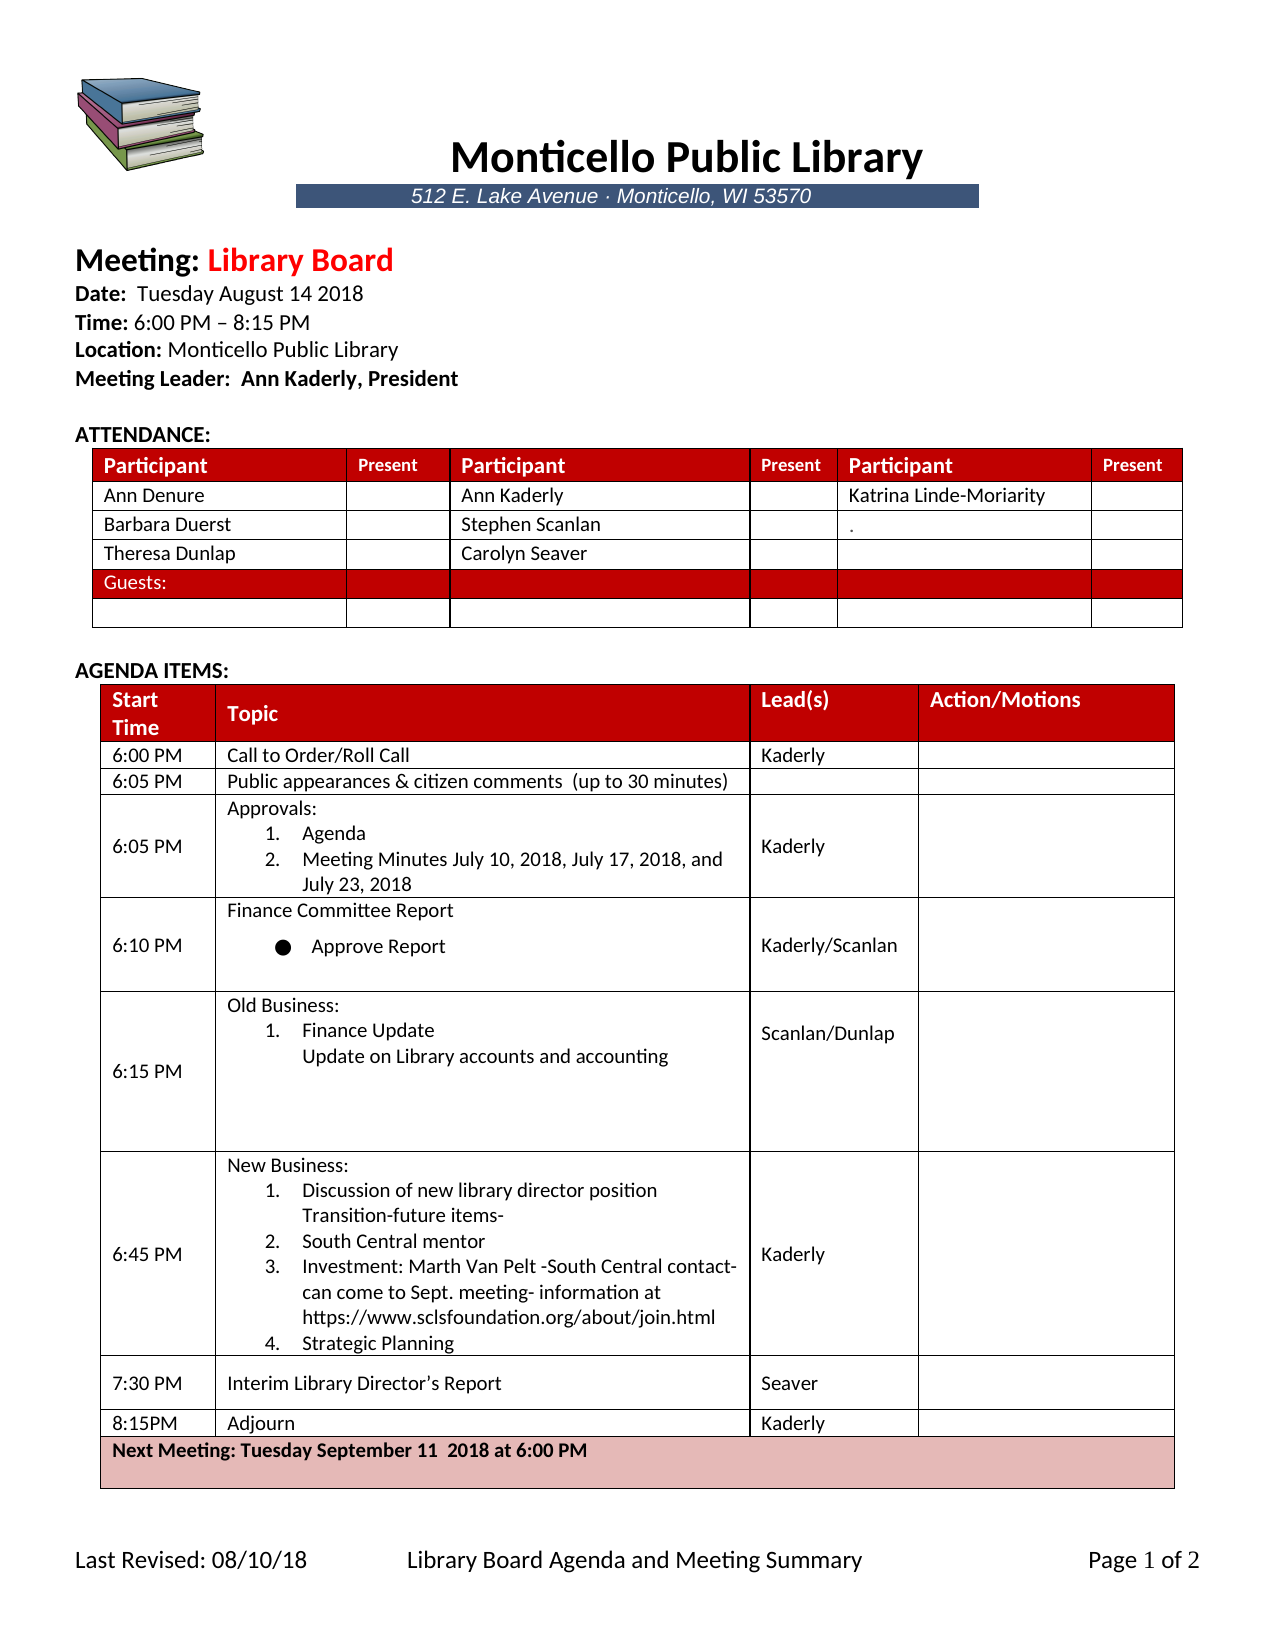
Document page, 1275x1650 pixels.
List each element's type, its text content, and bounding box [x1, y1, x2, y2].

text Meeting: Library Board [75, 239, 1200, 279]
table_cell [751, 482, 837, 510]
table_cell New Business: Discussion of new library director position Transition-future items- South Central mentor Investment: Marth Van Pelt -South Central contact-can come to Sept. meeting- information at https://www.sclsfoundation.org/about/join.html Strategic Planning [216, 1152, 749, 1355]
table_cell Carolyn Seaver [451, 540, 749, 568]
table_cell [919, 769, 1174, 794]
table_cell Public appearances & citizen comments (up to 30 minutes) [216, 769, 749, 794]
table_cell [751, 540, 837, 568]
table_cell Kaderly [751, 742, 918, 767]
table_cell Seaver [751, 1356, 918, 1409]
table_cell [347, 540, 449, 568]
table_cell [1092, 570, 1182, 598]
table_cell [1092, 511, 1182, 539]
table_cell Old Business: Finance Update Update on Library accounts and accounting [216, 992, 749, 1151]
table_cell [751, 511, 837, 539]
table_cell 6:10 PM [101, 898, 215, 991]
table_cell [1092, 599, 1182, 627]
table_header Present [751, 449, 837, 481]
table_header Present [1092, 449, 1182, 481]
table_header Participant [838, 449, 1091, 481]
table_cell Call to Order/Roll Call [216, 742, 749, 767]
table_cell [919, 742, 1174, 767]
text Date: Tuesday August 14 2018 [75, 279, 1200, 308]
table_cell 6:45 PM [101, 1152, 215, 1355]
table_cell [1092, 540, 1182, 568]
subtitle ATTENDANCE: [75, 420, 1200, 448]
text AGENDA ITEMS: [75, 656, 1200, 684]
table_cell 7:30 PM [101, 1356, 215, 1409]
table_cell [919, 795, 1174, 897]
table_cell Guests: [93, 570, 346, 598]
table_cell Interim Library Director’s Report [216, 1356, 749, 1409]
table_cell 6:05 PM [101, 769, 215, 794]
text Meeting Leader: Ann Kaderly, President [75, 364, 1200, 392]
table_cell [451, 570, 749, 598]
table_cell Next Meeting: Tuesday September 11 2018 at 6:00 PM [101, 1437, 1174, 1488]
table_cell [919, 1152, 1174, 1355]
table_header Present [347, 449, 449, 481]
table_cell 8:15PM [101, 1410, 215, 1436]
table_cell [347, 482, 449, 510]
table_header Lead(s) [751, 685, 918, 741]
table_cell . [838, 511, 1091, 539]
table_cell Kaderly [751, 795, 918, 897]
table_cell Adjourn [216, 1410, 749, 1436]
table_cell [451, 599, 749, 627]
table_cell Theresa Dunlap [93, 540, 346, 568]
table_header Action/Motions [919, 685, 1174, 741]
table_header Start Time [101, 685, 215, 741]
table_cell [919, 898, 1174, 991]
table_cell Stephen Scanlan [451, 511, 749, 539]
text Location: Monticello Public Library [75, 336, 1200, 364]
table_cell Approvals: Agenda Meeting Minutes July 10, 2018, July 17, 2018, and July 23, 2018 [216, 795, 749, 897]
table_cell Finance Committee Report Approve Report [216, 898, 749, 991]
table_cell [93, 599, 346, 627]
picture [75, 75, 206, 173]
table_cell [751, 599, 837, 627]
table_cell [838, 570, 1091, 598]
table_cell Kaderly/Scanlan [751, 898, 918, 991]
table_cell Barbara Duerst [93, 511, 346, 539]
table_cell Ann Denure [93, 482, 346, 510]
table_header Topic [216, 685, 749, 741]
table_cell Kaderly [751, 1152, 918, 1355]
table_cell [919, 992, 1174, 1151]
table_cell [838, 599, 1091, 627]
table_cell [751, 769, 918, 794]
table_cell Katrina Linde-Moriarity [838, 482, 1091, 510]
table_header Participant [451, 449, 749, 481]
table_cell 6:00 PM [101, 742, 215, 767]
table_cell [838, 540, 1091, 568]
table_cell [347, 599, 449, 627]
table_cell Ann Kaderly [451, 482, 749, 510]
table_cell Scanlan/Dunlap [751, 992, 918, 1151]
table_cell 6:15 PM [101, 992, 215, 1151]
table_header Participant [93, 449, 346, 481]
table_cell [751, 570, 837, 598]
text Time: 6:00 PM – 8:15 PM [75, 308, 1200, 336]
table_cell 6:05 PM [101, 795, 215, 897]
table_cell [1092, 482, 1182, 510]
table_cell [347, 511, 449, 539]
table_cell [919, 1356, 1174, 1409]
table_cell [919, 1410, 1174, 1436]
table_cell [347, 570, 449, 598]
table_cell Kaderly [751, 1410, 918, 1436]
